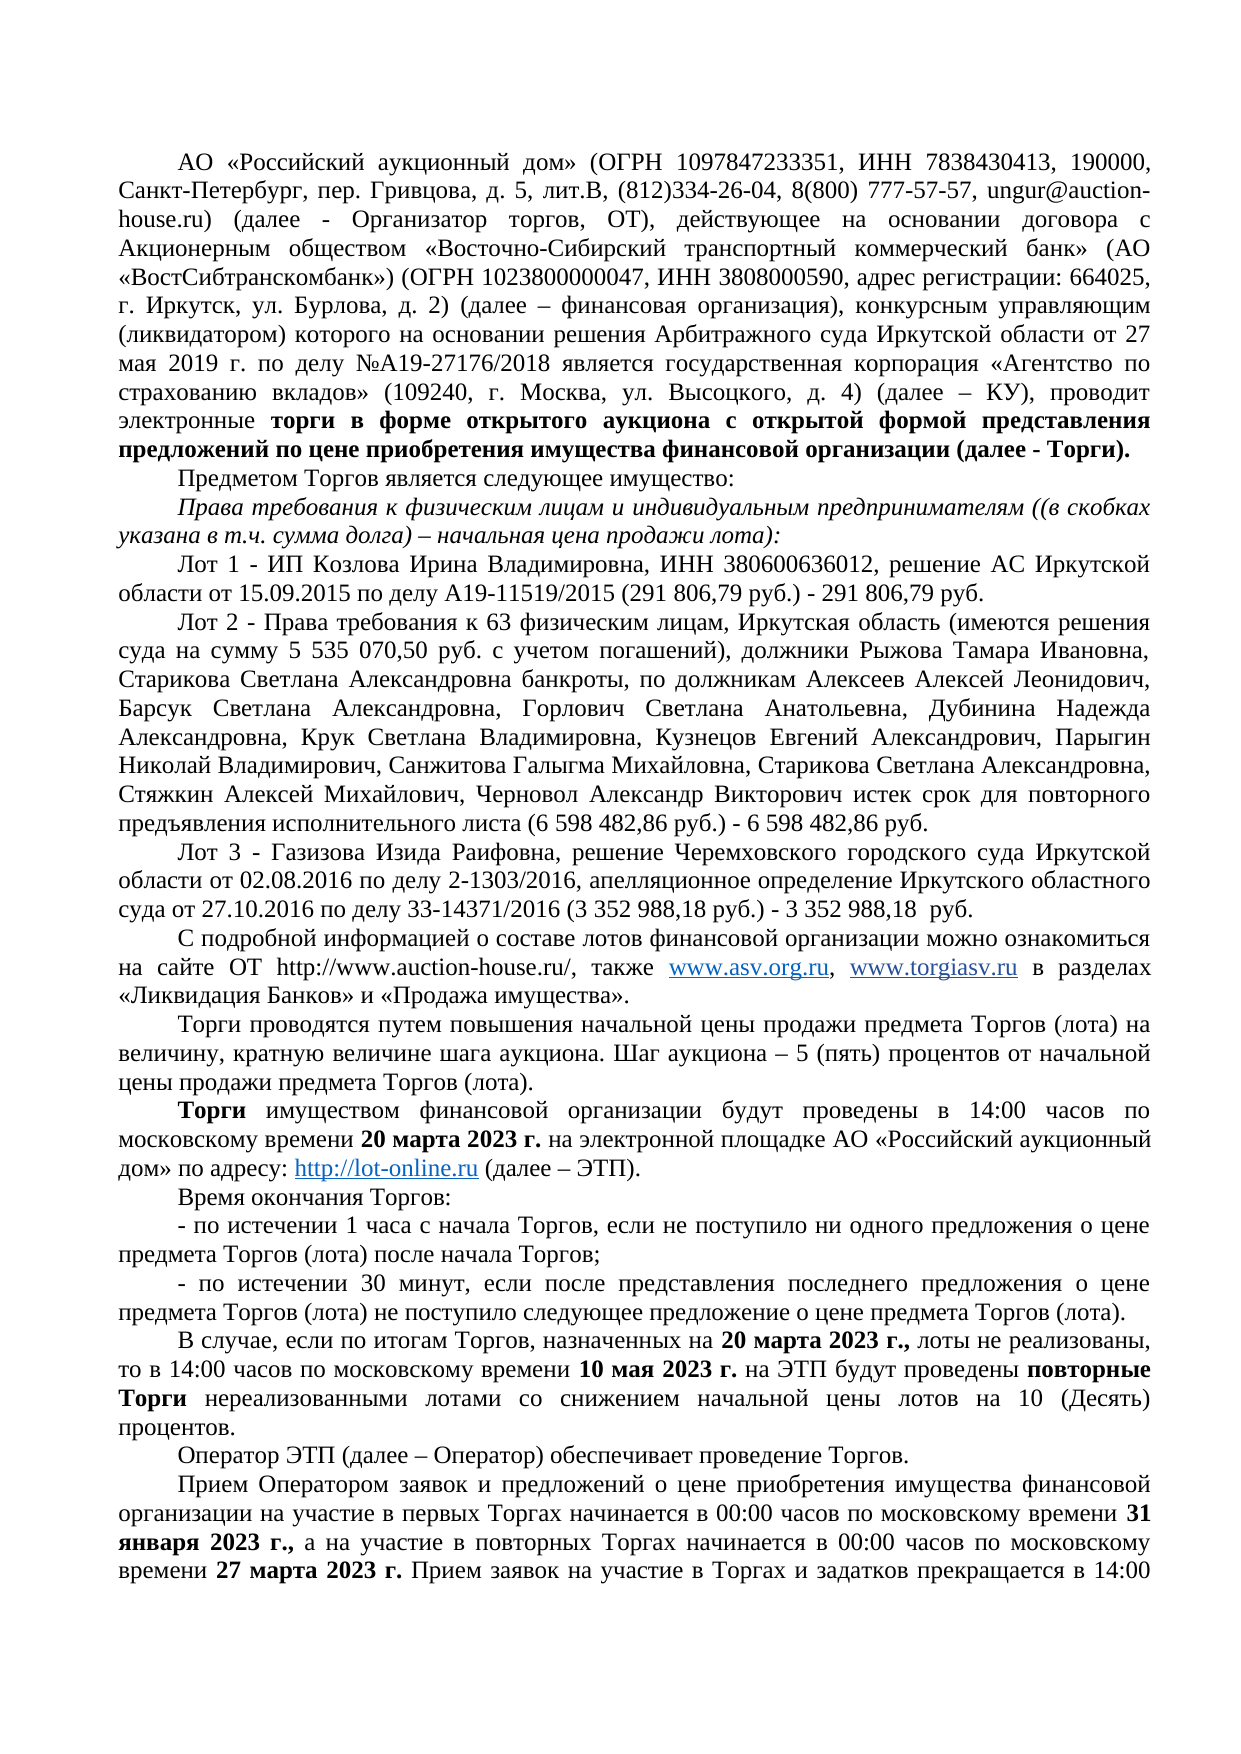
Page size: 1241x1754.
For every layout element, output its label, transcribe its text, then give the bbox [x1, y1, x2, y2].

text Лот 3 - Газизова Изида Раифовна, решение Черемховского городского суда Иркутской области от 02.08.2016 по делу 2-1303/2016, апелляционное определение Иркутского областного суда от 27.10.2016 по делу 33-14371/2016 (3 352 988,18 руб.) - 3 352 988,18 руб. [118, 837, 1151, 923]
text Торги проводятся путем повышения начальной цены продажи предмета Торгов (лота) на величину, кратную величине шага аукциона. Шаг аукциона – 5 (пять) процентов от начальной цены продажи предмета Торгов (лота). [118, 1009, 1151, 1096]
text Оператор ЭТП (далее – Оператор) обеспечивает проведение Торгов. [118, 1441, 1151, 1469]
text Лот 2 - Права требования к 63 физическим лицам, Иркутская область (имеются решения суда на сумму 5 535 070,50 руб. с учетом погашений), должники Рыжова Тамара Ивановна, Старикова Светлана Александровна банкроты, по должникам Алексеев Алексей Леонидович, Барсук Светлана Александровна, Горлович Светлана Анатольевна, Дубинина Надежда Александровна, Крук Светлана Владимировна, Кузнецов Евгений Александрович, Парыгин Николай Владимирович, Санжитова Галыгма Михайловна, Старикова Светлана Александровна, Стяжкин Алексей Михайлович, Черновол Александр Викторович истек срок для повторного предъявления исполнительного листа (6 598 482,86 руб.) - 6 598 482,86 руб. [118, 607, 1151, 837]
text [118, 1469, 1151, 1584]
text - по истечении 1 часа с начала Торгов, если не поступило ни одного предложения о цене предмета Торгов (лота) после начала Торгов; [118, 1211, 1151, 1268]
text В случае, если по итогам Торгов, назначенных на 20 марта 2023 г., лоты не реализованы, то в 14:00 часов по московскому времени 10 мая 2023 г. на ЭТП будут проведены повторные Торги нереализованными лотами со снижением начальной цены лотов на 10 (Десять) процентов. [118, 1326, 1151, 1441]
text Время окончания Торгов: [118, 1182, 1151, 1211]
text Торги имуществом финансовой организации будут проведены в 14:00 часов по московскому времени 20 марта 2023 г. на электронной площадке АО «Российский аукционный дом» по адресу: http://lot-online.ru (далее – ЭТП). [118, 1096, 1151, 1182]
text - по истечении 30 минут, если после представления последнего предложения о цене предмета Торгов (лота) не поступило следующее предложение о цене предмета Торгов (лота). [118, 1268, 1151, 1326]
text Лот 1 - ИП Козлова Ирина Владимировна, ИНН 380600636012, решение АС Иркутской области от 15.09.2015 по делу А19-11519/2015 (291 806,79 руб.) - 291 806,79 руб. [118, 549, 1151, 607]
text Предметом Торгов является следующее имущество: [118, 463, 1151, 492]
text Права требования к физическим лицам и индивидуальным предпринимателям ((в скобках указана в т.ч. сумма долга) – начальная цена продажи лота): [118, 492, 1151, 549]
text С подробной информацией о составе лотов финансовой организации можно ознакомиться на сайте ОТ http://www.auction-house.ru/, также www.asv.org.ru, www.torgiasv.ru в разделах «Ликвидация Банков» и «Продажа имущества». [118, 923, 1151, 1009]
text АО «Российский аукционный дом» (ОГРН 1097847233351, ИНН 7838430413, 190000, Санкт-Петербург, пер. Гривцова, д. 5, лит.В, (812)334-26-04, 8(800) 777-57-57, ungur@auction-house.ru) (далее - Организатор торгов, ОТ), действующее на основании договора с Акционерным обществом «Восточно-Сибирский транспортный коммерческий банк» (АО «ВостСибтранскомбанк») (ОГРН 1023800000047, ИНН 3808000590, адрес регистрации: 664025, г. Иркутск, ул. Бурлова, д. 2) (далее – финансовая организация), конкурсным управляющим (ликвидатором) которого на основании решения Арбитражного суда Иркутской области от 27 мая 2019 г. по делу №А19-27176/2018 является государственная корпорация «Агентство по страхованию вкладов» (109240, г. Москва, ул. Высоцкого, д. 4) (далее – КУ), проводит электронные торги в форме открытого аукциона с открытой формой представления предложений по цене приобретения имущества финансовой организации (далее - Торги). [118, 147, 1151, 463]
